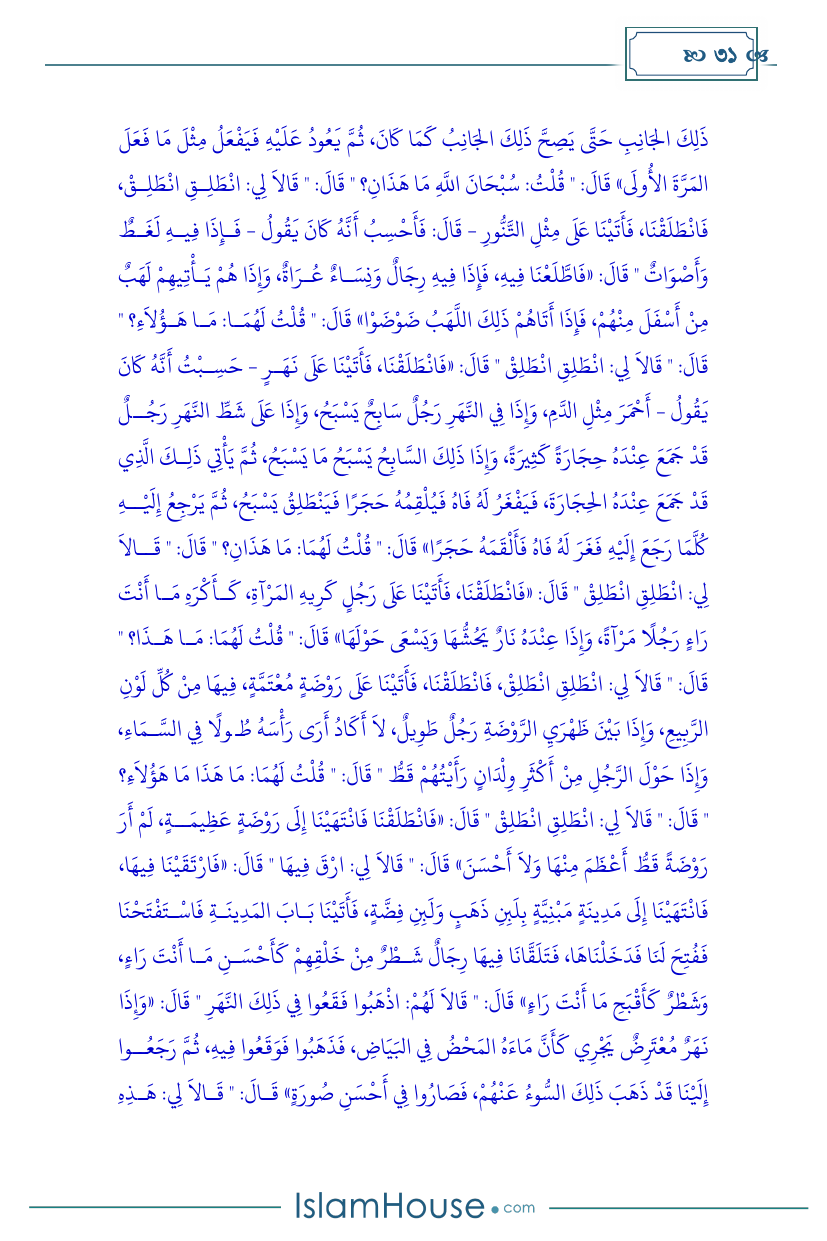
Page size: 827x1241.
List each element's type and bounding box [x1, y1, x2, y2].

picture [22, 1186, 281, 1224]
picture [288, 1187, 809, 1225]
text [118, 118, 709, 1114]
